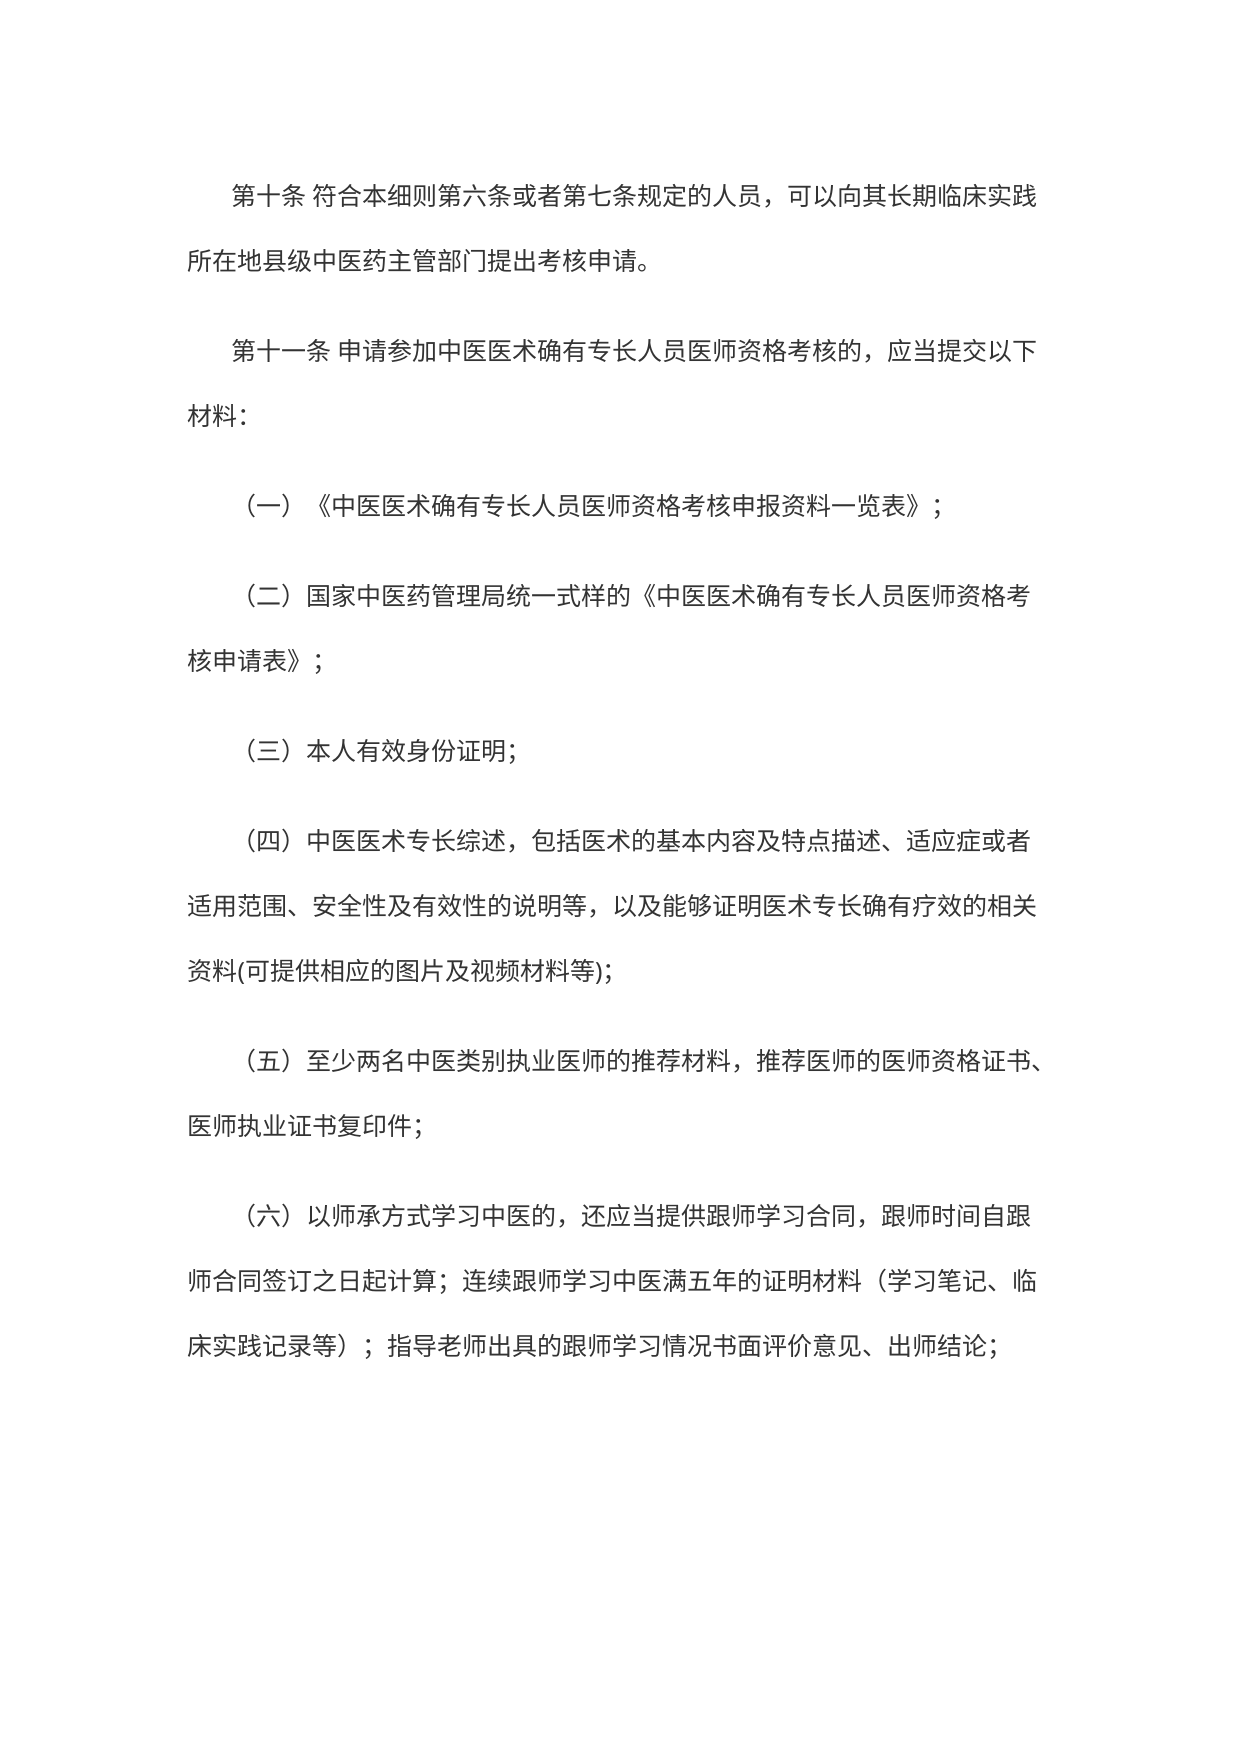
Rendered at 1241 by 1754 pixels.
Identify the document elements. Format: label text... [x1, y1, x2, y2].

text （四）中医医术专长综述，包括医术的基本内容及特点描述、适应症或者适用范围、安全性及有效性的说明等，以及能够证明医术专长确有疗效的相关资料(可提供相应的图片及视频材料等)； [187, 807, 1053, 1002]
text （六）以师承方式学习中医的，还应当提供跟师学习合同，跟师时间自跟师合同签订之日起计算；连续跟师学习中医满五年的证明材料（学习笔记、临床实践记录等）；指导老师出具的跟师学习情况书面评价意见、出师结论； [187, 1182, 1053, 1377]
text （五）至少两名中医类别执业医师的推荐材料，推荐医师的医师资格证书、医师执业证书复印件； [187, 1027, 1053, 1157]
text （一）《中医医术确有专长人员医师资格考核申报资料一览表》； [187, 472, 1053, 537]
text （三）本人有效身份证明； [187, 717, 1053, 782]
text （二）国家中医药管理局统一式样的《中医医术确有专长人员医师资格考核申请表》； [187, 562, 1053, 692]
text 第十一条 申请参加中医医术确有专长人员医师资格考核的，应当提交以下材料： [187, 317, 1053, 447]
text 第十条 符合本细则第六条或者第七条规定的人员，可以向其长期临床实践所在地县级中医药主管部门提出考核申请。 [187, 162, 1053, 292]
